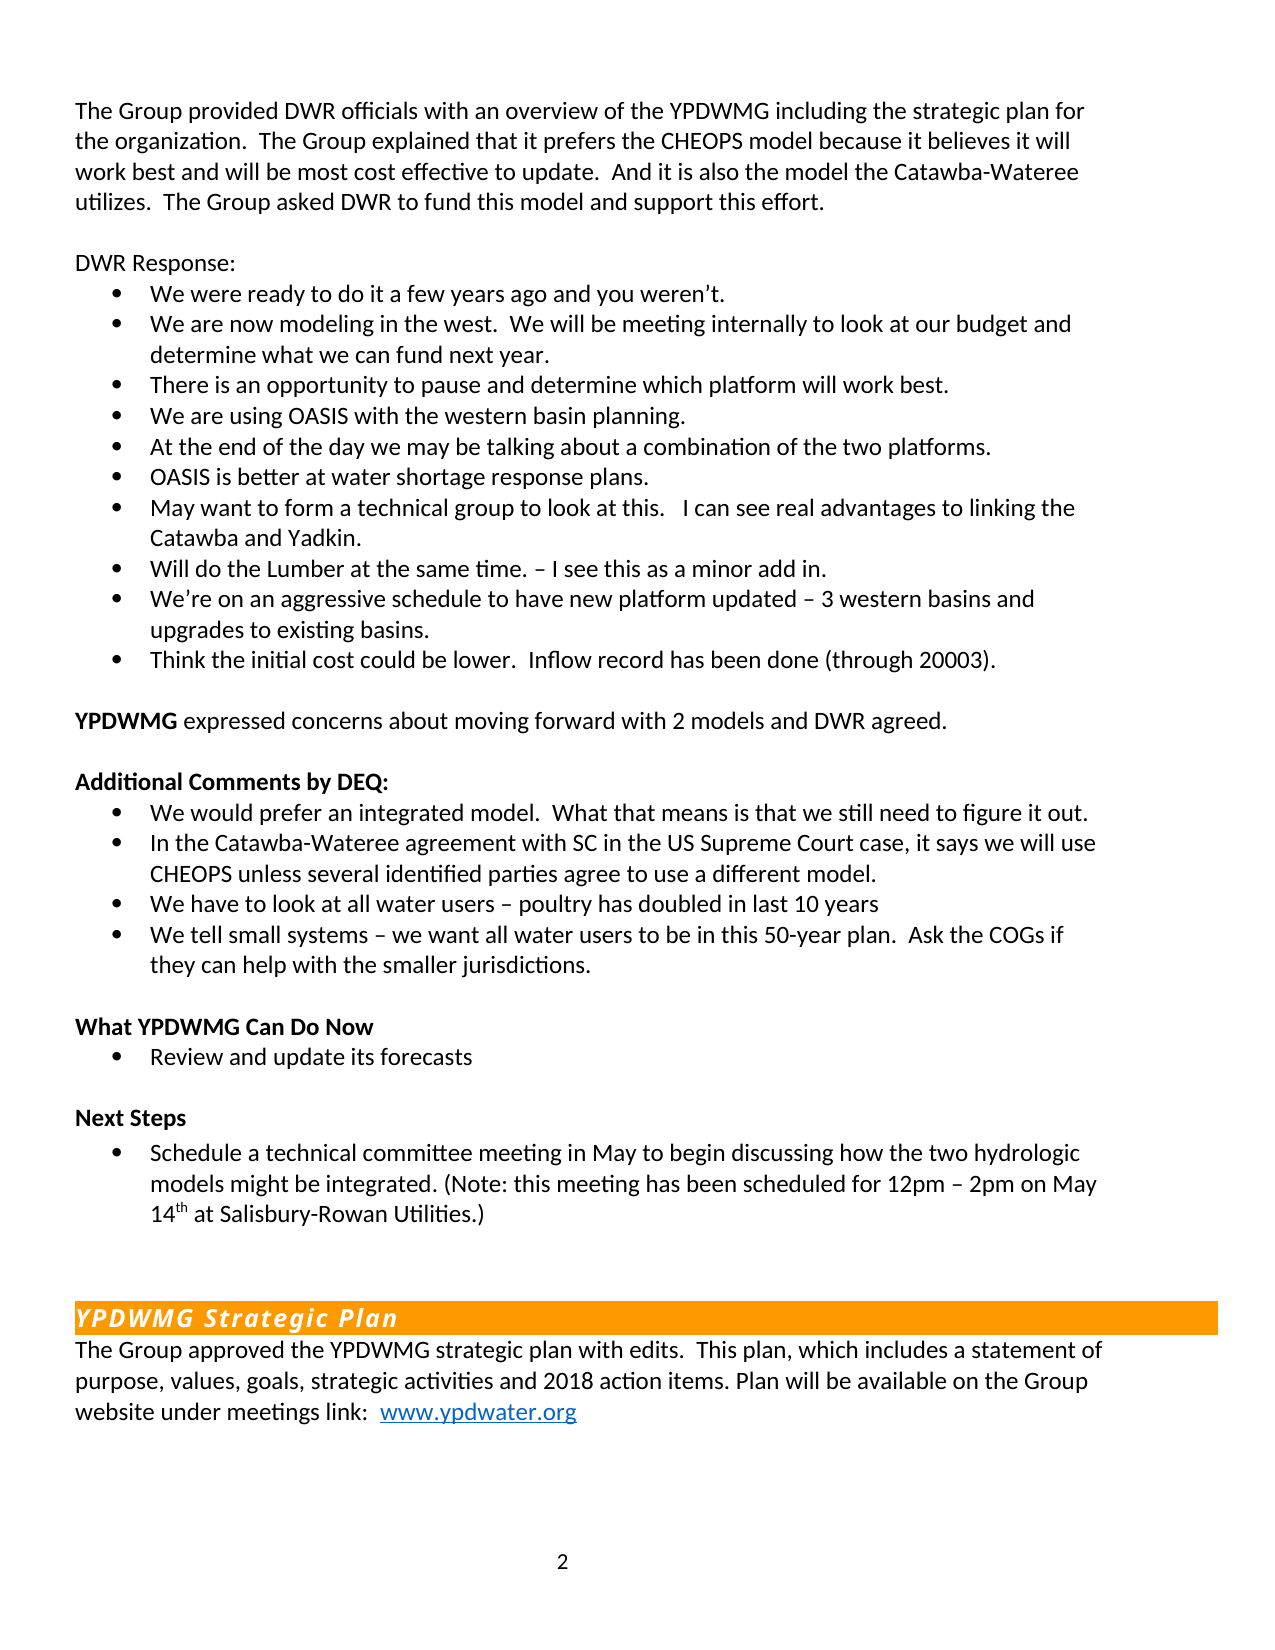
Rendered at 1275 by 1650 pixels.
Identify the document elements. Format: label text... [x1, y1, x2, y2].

list We tell small systems – we want all water users to be in this 50-year plan. Ask the COGs if they can help with the smaller jurisdictions. [112, 919, 1106, 980]
text The Group approved the YPDWMG strategic plan with edits. This plan, which includes a statement of purpose, values, goals, strategic activities and 2018 action items. Plan will be available on the Group website under meetings link: www.ypdwater.org [75, 1335, 1106, 1426]
list Schedule a technical committee meeting in May to begin discussing how the two hydrologic models might be integrated. (Note: this meeting has been scheduled for 12pm – 2pm on May 14th at Salisbury-Rowan Utilities.) [112, 1137, 1106, 1229]
list Will do the Lumber at the same time. – I see this as a minor add in. [112, 553, 1106, 583]
list May want to form a technical group to look at this. I can see real advantages to linking the Catawba and Yadkin. [112, 492, 1106, 553]
text What YPDWMG Can Do Now [75, 1011, 1106, 1041]
list We were ready to do it a few years ago and you weren’t. [112, 278, 1106, 309]
list We would prefer an integrated model. What that means is that we still need to figure it out. [112, 797, 1106, 827]
list We have to look at all water users – poultry has doubled in last 10 years [112, 888, 1106, 919]
list At the end of the day we may be talking about a combination of the two platforms. [112, 431, 1106, 461]
list In the Catawba-Wateree agreement with SC in the US Supreme Court case, it says we will use CHEOPS unless several identified parties agree to use a different model. [112, 827, 1106, 888]
list Review and update its forecasts [112, 1041, 1106, 1072]
text DWR Response: [75, 248, 1106, 278]
list OASIS is better at water shortage response plans. [112, 461, 1106, 492]
subtitle YPDWMG Strategic Plan [75, 1301, 1218, 1335]
text YPDWMG expressed concerns about moving forward with 2 models and DWR agreed. [75, 705, 1106, 736]
list We are now modeling in the west. We will be meeting internally to look at our budget and determine what we can fund next year. [112, 309, 1106, 370]
list We’re on an aggressive schedule to have new platform updated – 3 western basins and upgrades to existing basins. [112, 583, 1106, 644]
list There is an opportunity to pause and determine which platform will work best. [112, 370, 1106, 400]
text The Group provided DWR officials with an overview of the YPDWMG including the strategic plan for the organization. The Group explained that it prefers the CHEOPS model because it believes it will work best and will be most cost effective to update. And it is also the model the Catawba-Wateree utilizes. The Group asked DWR to fund this model and support this effort. [75, 95, 1106, 217]
text Additional Comments by DEQ: [75, 766, 1106, 797]
list We are using OASIS with the western basin planning. [112, 400, 1106, 431]
text Next Steps [75, 1102, 1106, 1133]
list Think the initial cost could be lower. Inflow record has been done (through 20003). [112, 644, 1106, 675]
